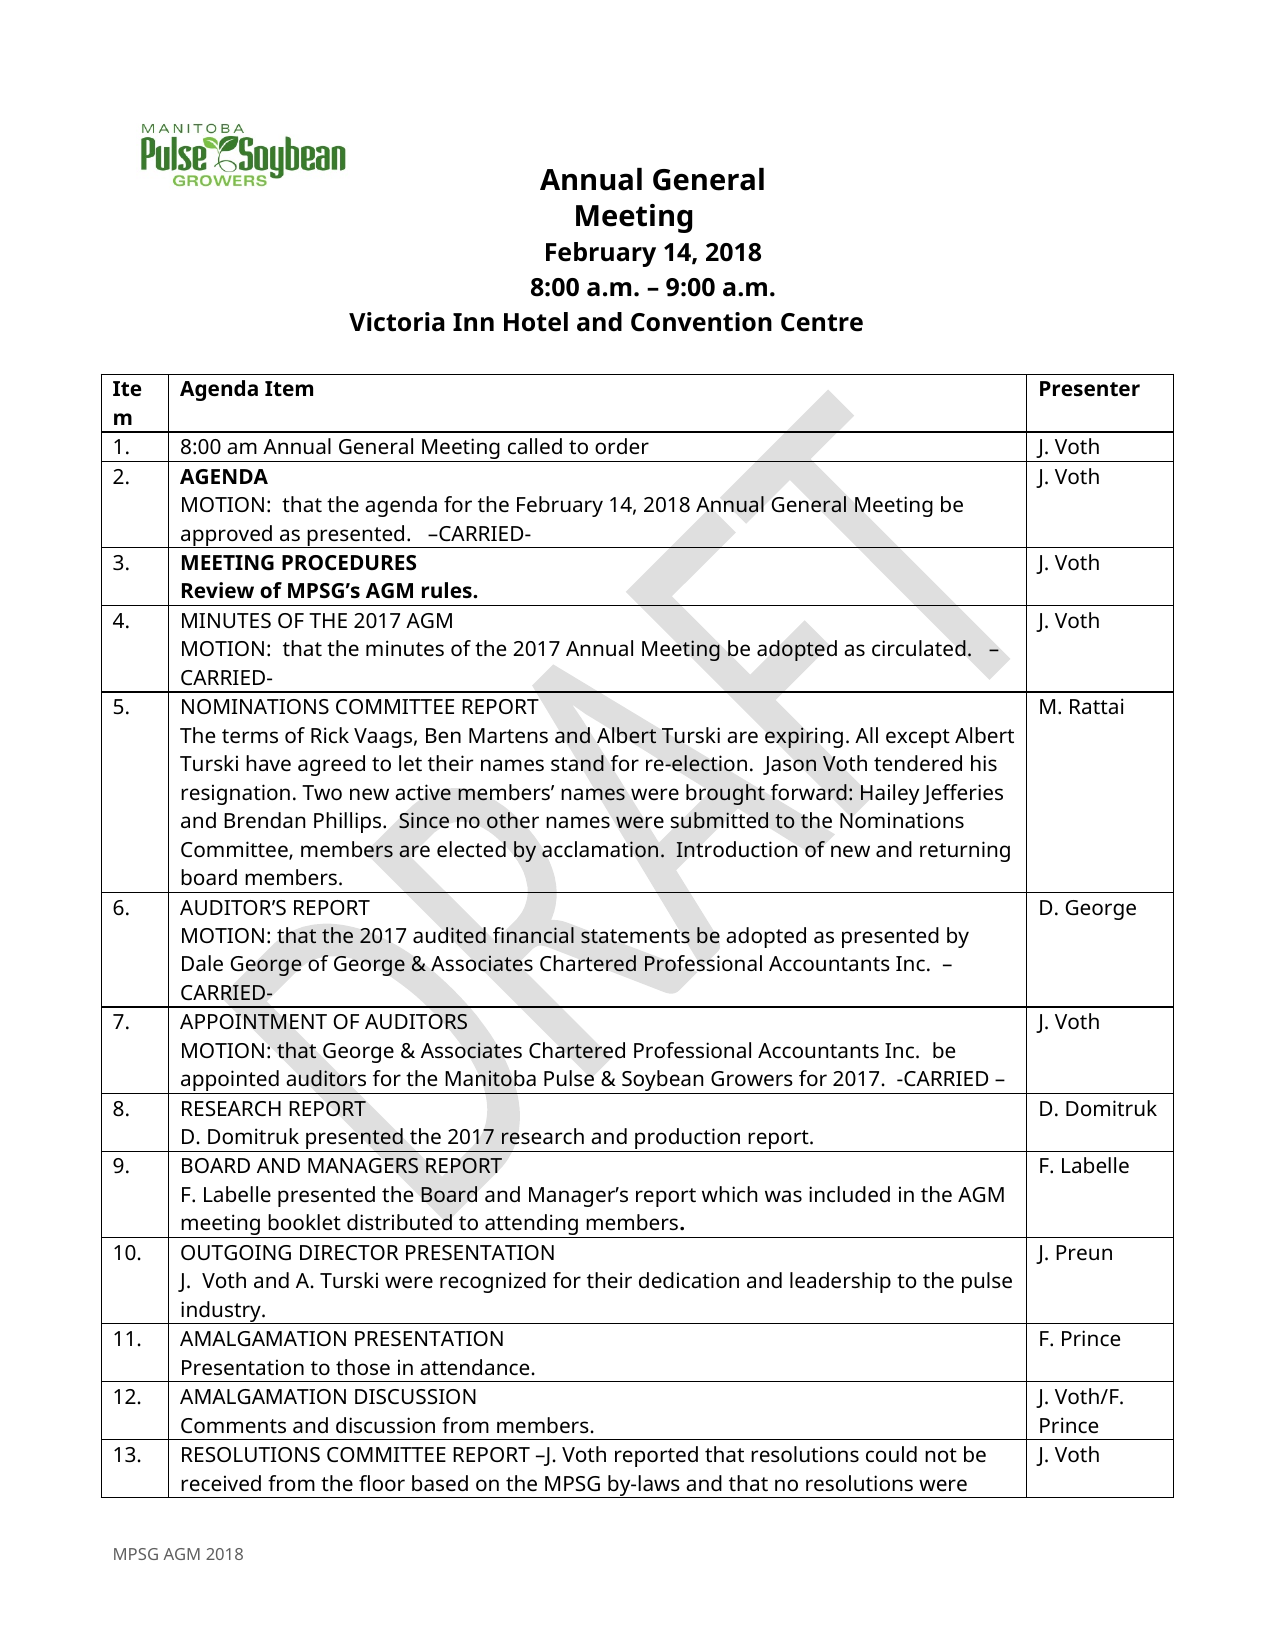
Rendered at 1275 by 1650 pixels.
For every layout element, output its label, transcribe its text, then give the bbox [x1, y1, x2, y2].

table_cell APPOINTMENT OF AUDITORS MOTION: that George & Associates Chartered Professional Accountants Inc. be appointed auditors for the Manitoba Pulse & Soybean Growers for 2017. -CARRIED – [169, 1008, 1026, 1093]
table_cell 12. [102, 1382, 168, 1439]
table_cell BOARD AND MANAGERS REPORT F. Labelle presented the Board and Manager’s report which was included in the AGM meeting booklet distributed to attending members. [169, 1152, 1026, 1237]
table_cell 11. [102, 1324, 168, 1381]
table_cell J. Voth [1027, 1008, 1173, 1093]
table_cell 2. [102, 462, 168, 547]
table_cell J. Voth [1027, 1440, 1173, 1497]
table_cell 7. [102, 1008, 168, 1093]
picture [136, 112, 350, 198]
table_cell D. Domitruk [1027, 1094, 1173, 1151]
table_cell 4. [102, 606, 168, 691]
table_cell 6. [102, 893, 168, 1006]
table_cell J. Preun [1027, 1238, 1173, 1323]
table_cell 5. [102, 693, 168, 892]
text February 14, 2018 [442, 233, 825, 268]
table_header Agenda Item [169, 375, 1026, 431]
table_cell J. Voth [1027, 462, 1173, 547]
table_cell 9. [102, 1152, 168, 1237]
text Annual General Meeting [442, 163, 825, 233]
table_cell 8. [102, 1094, 168, 1151]
table_cell RESEARCH REPORT D. Domitruk presented the 2017 research and production report. [169, 1094, 1026, 1151]
table_cell J. Voth/F. Prince [1027, 1382, 1173, 1439]
table_cell J. Voth [1027, 433, 1173, 461]
table_cell MEETING PROCEDURES Review of MPSG’s AGM rules. [169, 548, 1026, 605]
table_cell J. Voth [1027, 606, 1173, 691]
table_cell OUTGOING DIRECTOR PRESENTATION J. Voth and A. Turski were recognized for their dedication and leadership to the pulse industry. [169, 1238, 1026, 1323]
table_cell J. Voth [1027, 548, 1173, 605]
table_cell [169, 1440, 1026, 1497]
table_cell AUDITOR’S REPORT MOTION: that the 2017 audited financial statements be adopted as presented by Dale George of George & Associates Chartered Professional Accountants Inc. –CARRIED- [169, 893, 1026, 1006]
table_cell 1. [102, 433, 168, 461]
table_header Presenter [1027, 375, 1173, 431]
table_cell NOMINATIONS COMMITTEE REPORT The terms of Rick Vaags, Ben Martens and Albert Turski are expiring. All except Albert Turski have agreed to let their names stand for re-election. Jason Voth tendered his resignation. Two new active members’ names were brought forward: Hailey Jefferies and Brendan Phillips. Since no other names were submitted to the Nominations Committee, members are elected by acclamation. Introduction of new and returning board members. [169, 693, 1026, 892]
table_cell 3. [102, 548, 168, 605]
table_cell D. George [1027, 893, 1173, 1006]
table_cell 8:00 am Annual General Meeting called to order [169, 433, 1026, 461]
text 8:00 a.m. – 9:00 a.m. [442, 268, 825, 303]
table_cell F. Prince [1027, 1324, 1173, 1381]
table_cell MINUTES OF THE 2017 AGM MOTION: that the minutes of the 2017 Annual Meeting be adopted as circulated. –CARRIED- [169, 606, 1026, 691]
table_cell 13. [102, 1440, 168, 1497]
table_cell 10. [102, 1238, 168, 1323]
table_cell AGENDA MOTION: that the agenda for the February 14, 2018 Annual General Meeting be approved as presented. –CARRIED- [169, 462, 1026, 547]
table_cell F. Labelle [1027, 1152, 1173, 1237]
table_cell AMALGAMATION PRESENTATION Presentation to those in attendance. [169, 1324, 1026, 1381]
table_header Item [102, 375, 168, 431]
text Victoria Inn Hotel and Convention Centre [337, 303, 876, 338]
table_cell AMALGAMATION DISCUSSION Comments and discussion from members. [169, 1382, 1026, 1439]
table_cell M. Rattai [1027, 693, 1173, 892]
